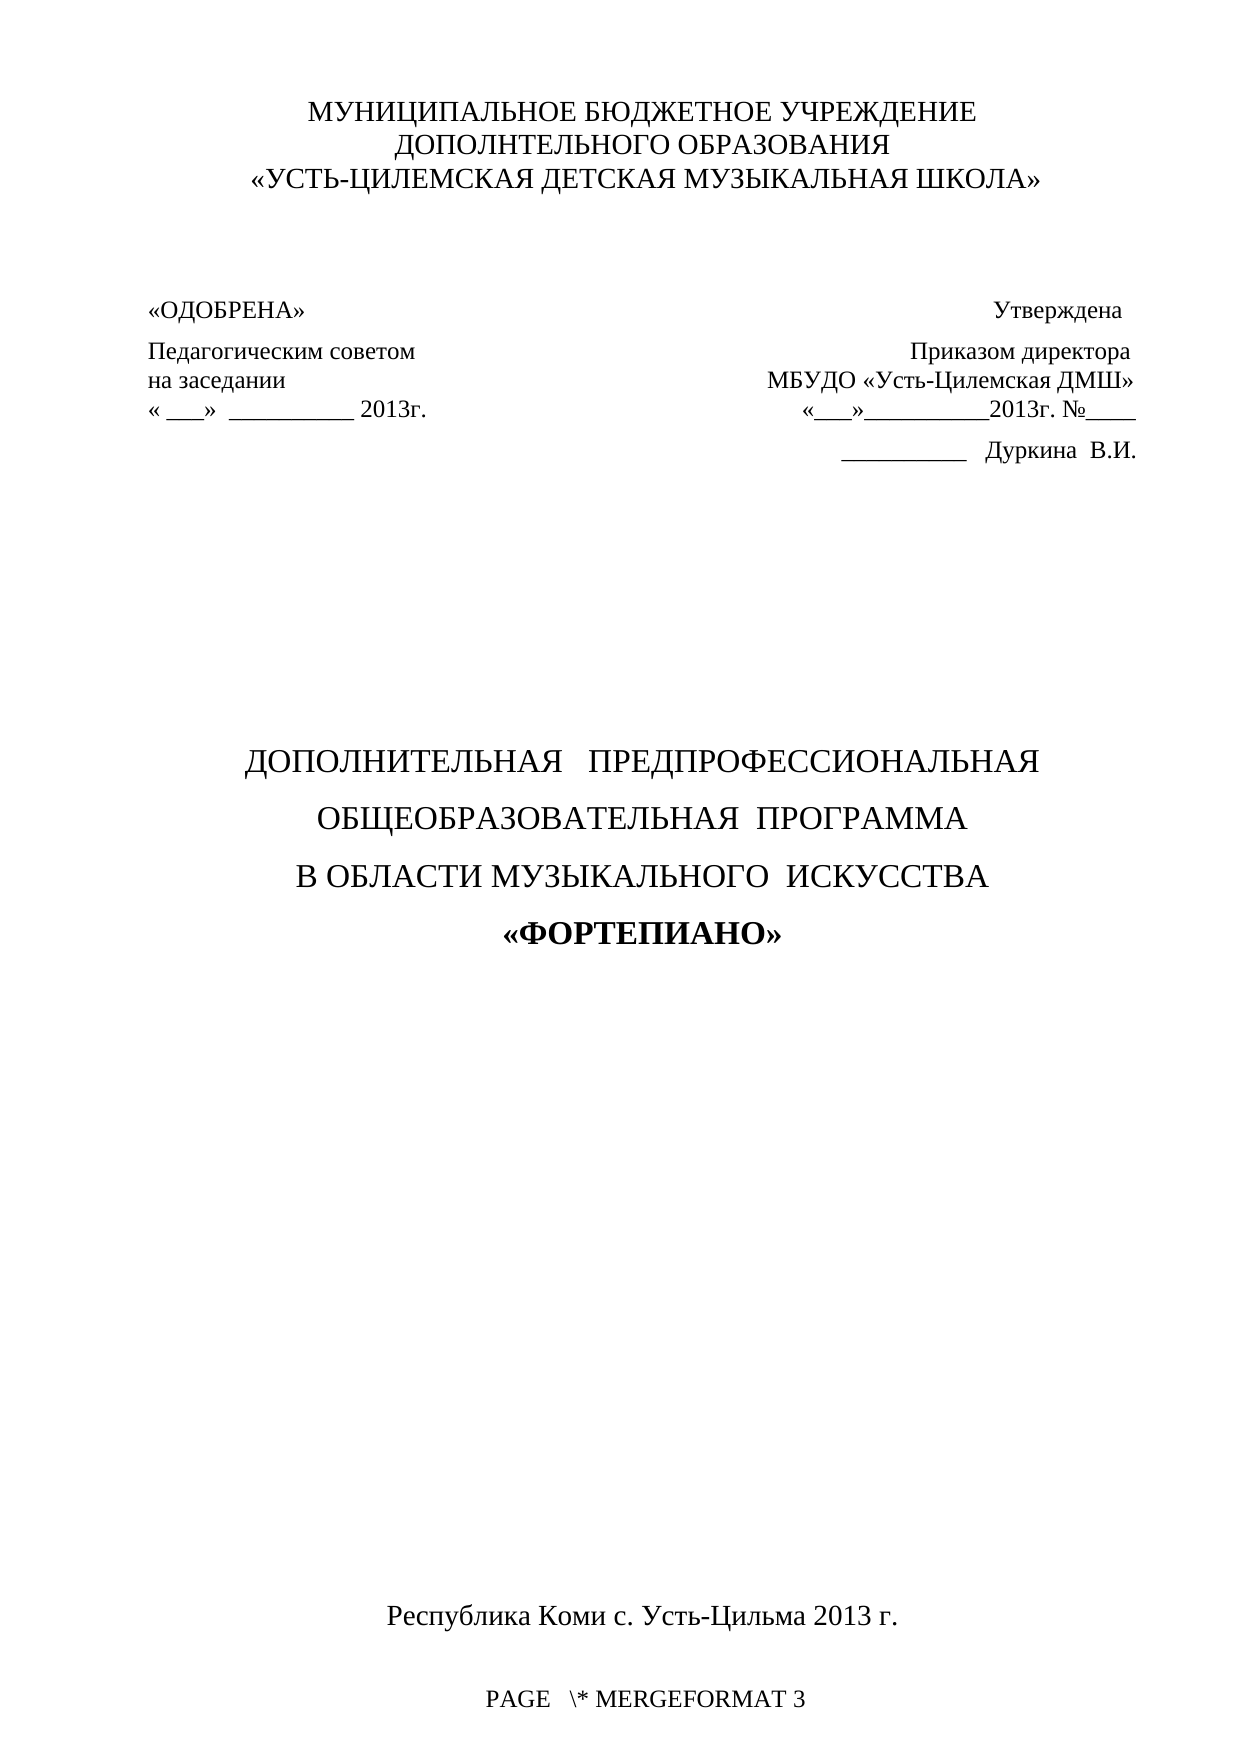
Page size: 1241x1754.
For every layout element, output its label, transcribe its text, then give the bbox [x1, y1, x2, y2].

text ДОПОЛНИТЕЛЬНАЯ ПРЕДПРОФЕССИОНАЛЬНАЯ [148, 741, 1137, 779]
text «УСТЬ-ЦИЛЕМСКАЯ ДЕТСКАЯ МУЗЫКАЛЬНАЯ ШКОЛА» [148, 161, 1137, 194]
text Педагогическим советом Приказом директора на заседании МБУДО «Усть-Цилемская ДМШ» « ___» __________ 2013г. «___»__________2013г. №____ [148, 336, 1137, 422]
text «ФОРТЕПИАНО» [148, 913, 1137, 952]
text МУНИЦИПАЛЬНОЕ БЮДЖЕТНОЕ УЧРЕЖДЕНИЕ [148, 94, 1137, 127]
text «ОДОБРЕНА» Утверждена [148, 295, 1172, 324]
text В ОБЛАСТИ МУЗЫКАЛЬНОГО ИСКУССТВА [148, 856, 1137, 894]
text Республика Коми с. Усть-Цильма 2013 г. [148, 1598, 1137, 1632]
text ДОПОЛНТЕЛЬНОГО ОБРАЗОВАНИЯ [148, 127, 1137, 161]
text __________ Дуркина В.И. [148, 435, 1137, 464]
text ОБЩЕОБРАЗОВАТЕЛЬНАЯ ПРОГРАММА [148, 798, 1137, 837]
